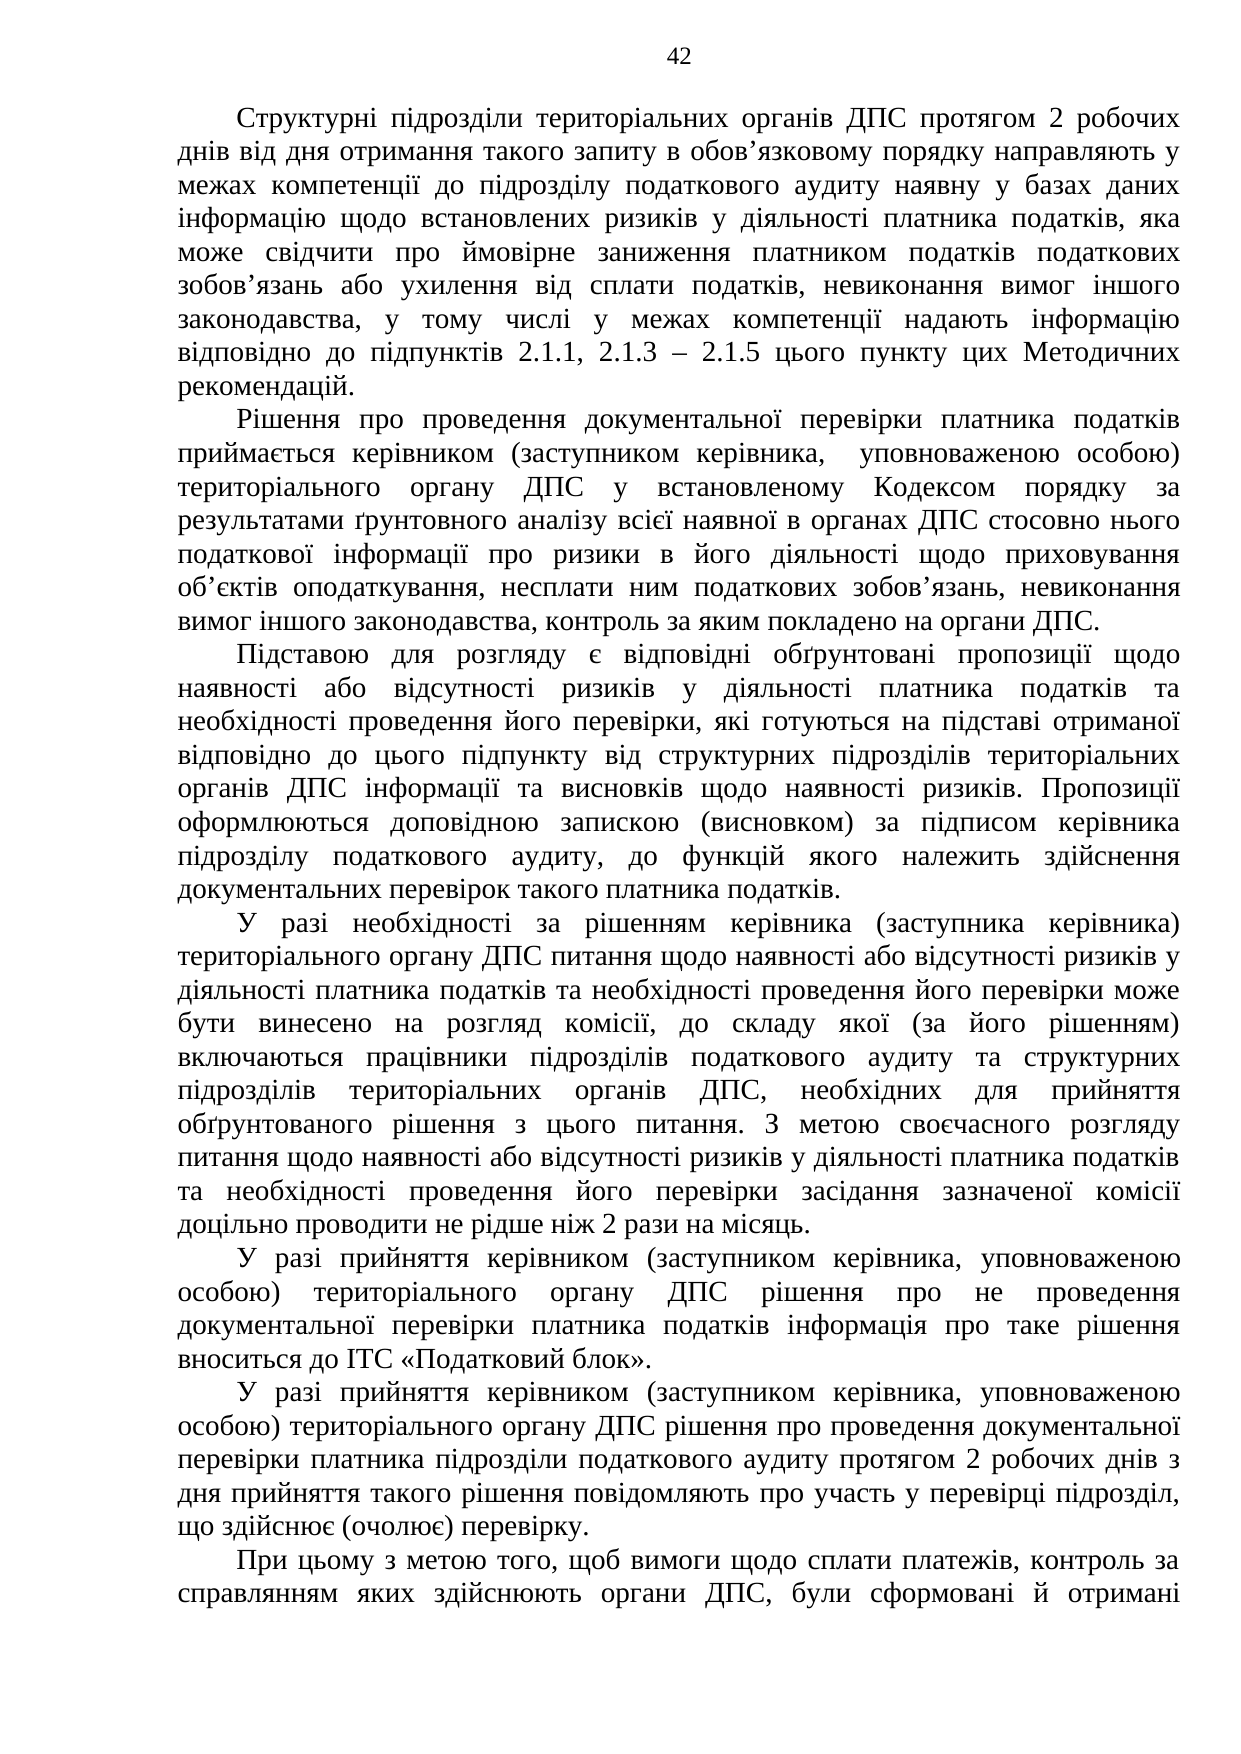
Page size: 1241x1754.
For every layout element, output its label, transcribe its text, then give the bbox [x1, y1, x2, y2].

text Підставою для розгляду є відповідні обґрунтовані пропозиції щодо наявності або відсутності ризиків у діяльності платника податків та необхідності проведення його перевірки, які готуються на підставі отриманої відповідно до цього підпункту від структурних підрозділів територіальних органів ДПС інформації та висновків щодо наявності ризиків. Пропозиції оформлюються доповідною запискою (висновком) за підписом керівника підрозділу податкового аудиту, до функцій якого належить здійснення документальних перевірок такого платника податків. [177, 636, 1181, 905]
text Рішення про проведення документальної перевірки платника податків приймається керівником (заступником керівника, уповноваженою особою) територіального органу ДПС у встановленому Кодексом порядку за результатами ґрунтовного аналізу всієї наявної в органах ДПС стосовно нього податкової інформації про ризики в його діяльності щодо приховування об’єктів оподаткування, несплати ним податкових зобов’язань, невиконання вимог іншого законодавства, контроль за яким покладено на органи ДПС. [177, 402, 1181, 636]
text Структурні підрозділи територіальних органів ДПС протягом 2 робочих днів від дня отримання такого запиту в обов’язковому порядку направляють у межах компетенції до підрозділу податкового аудиту наявну у базах даних інформацію щодо встановлених ризиків у діяльності платника податків, яка може свідчити про ймовірне заниження платником податків податкових зобов’язань або ухилення від сплати податків, невиконання вимог іншого законодавства, у тому числі у межах компетенції надають інформацію відповідно до підпунктів 2.1.1, 2.1.3 – 2.1.5 цього пункту цих Методичних рекомендацій. [177, 100, 1181, 402]
text У разі необхідності за рішенням керівника (заступника керівника) територіального органу ДПС питання щодо наявності або відсутності ризиків у діяльності платника податків та необхідності проведення його перевірки може бути винесено на розгляд комісії, до складу якої (за його рішенням) включаються працівники підрозділів податкового аудиту та структурних підрозділів територіальних органів ДПС, необхідних для прийняття обґрунтованого рішення з цього питання. З метою своєчасного розгляду питання щодо наявності або відсутності ризиків у діяльності платника податків та необхідності проведення його перевірки засідання зазначеної комісії доцільно проводити не рідше ніж 2 рази на місяць. [177, 905, 1181, 1240]
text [177, 1542, 1181, 1609]
text У разі прийняття керівником (заступником керівника, уповноваженою особою) територіального органу ДПС рішення про проведення документальної перевірки платника підрозділи податкового аудиту протягом 2 робочих днів з дня прийняття такого рішення повідомляють про участь у перевірці підрозділ, що здійснює (очолює) перевірку. [177, 1374, 1181, 1542]
text У разі прийняття керівником (заступником керівника, уповноваженою особою) територіального органу ДПС рішення про не проведення документальної перевірки платника податків інформація про таке рішення вноситься до ІТС «Податковий блок». [177, 1240, 1181, 1374]
